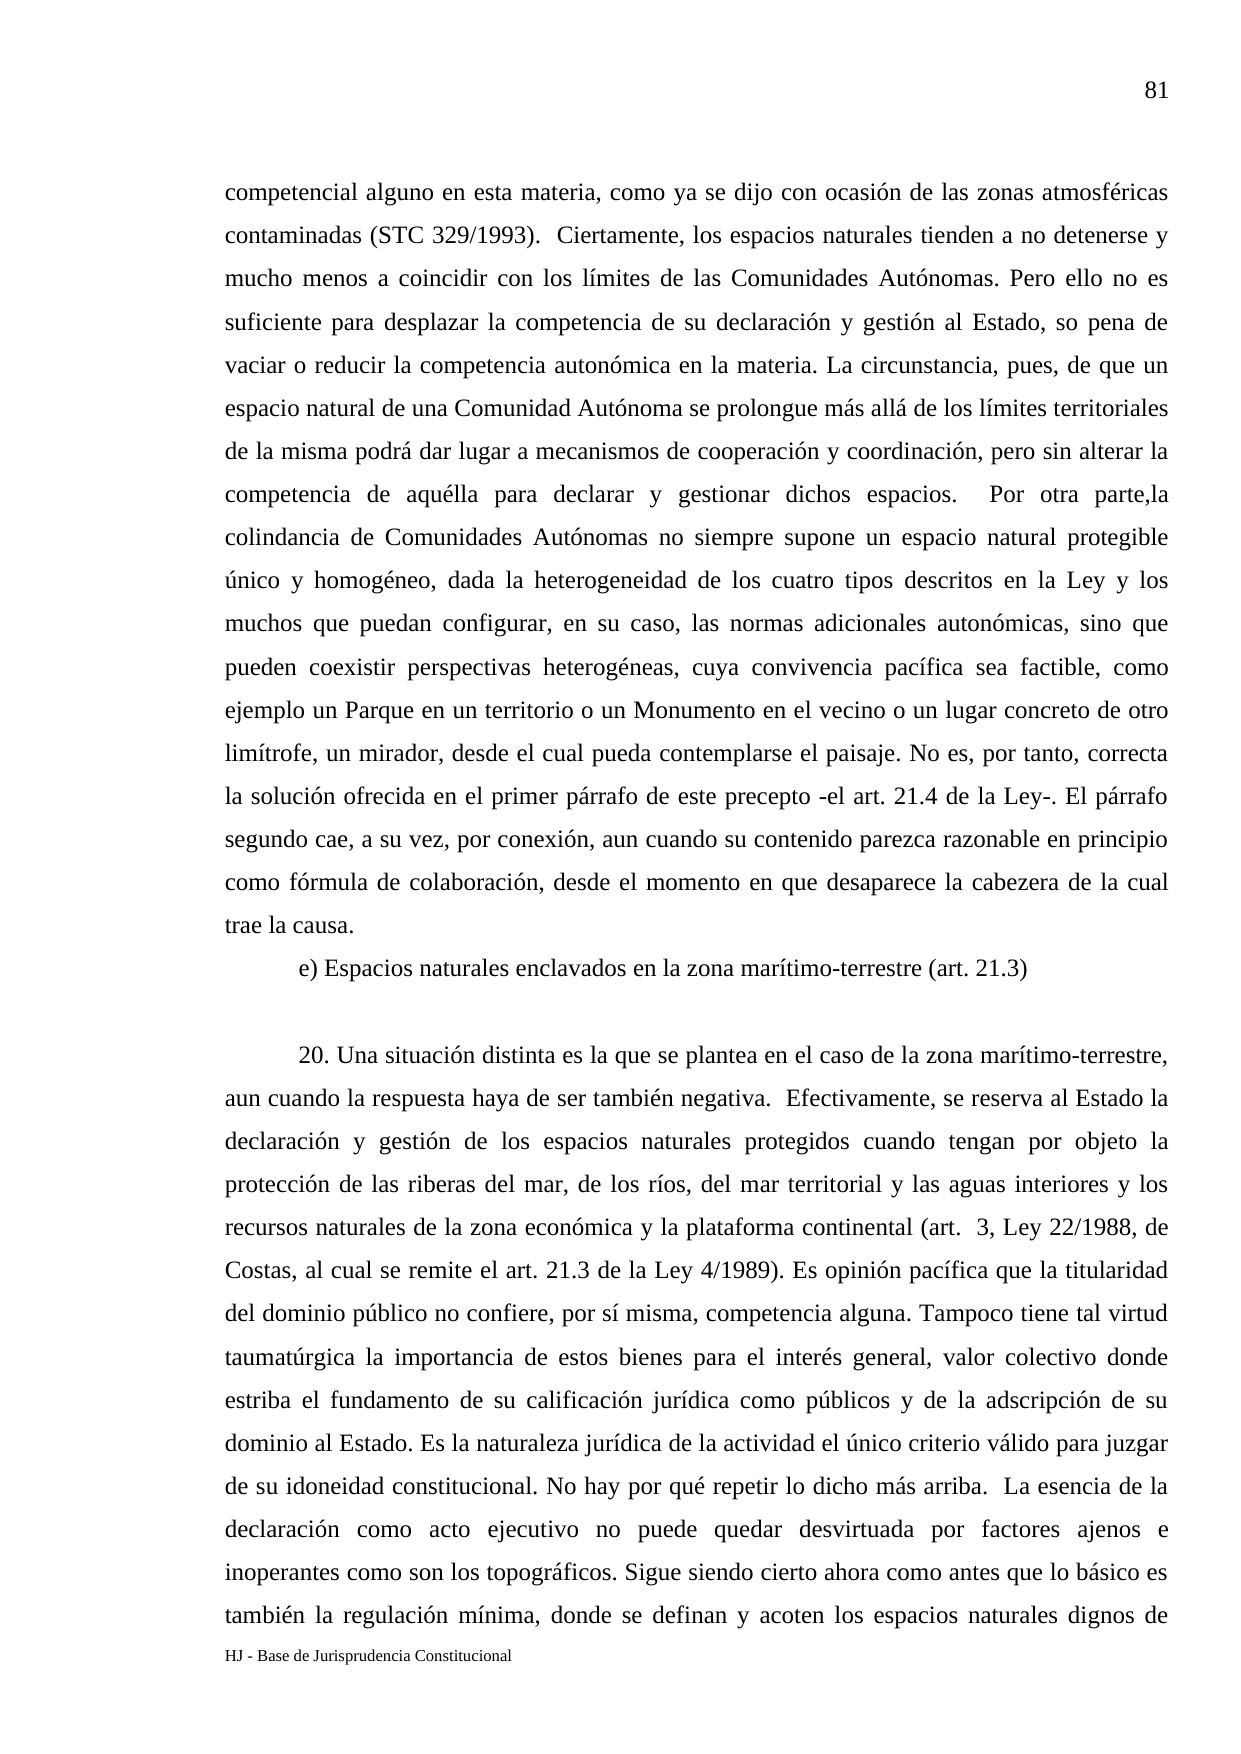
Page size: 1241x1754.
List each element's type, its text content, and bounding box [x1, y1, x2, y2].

text e) Espacios naturales enclavados en la zona marítimo-terrestre (art. 21.3) [224, 953, 1169, 982]
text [224, 1040, 1169, 1629]
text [224, 177, 1169, 939]
